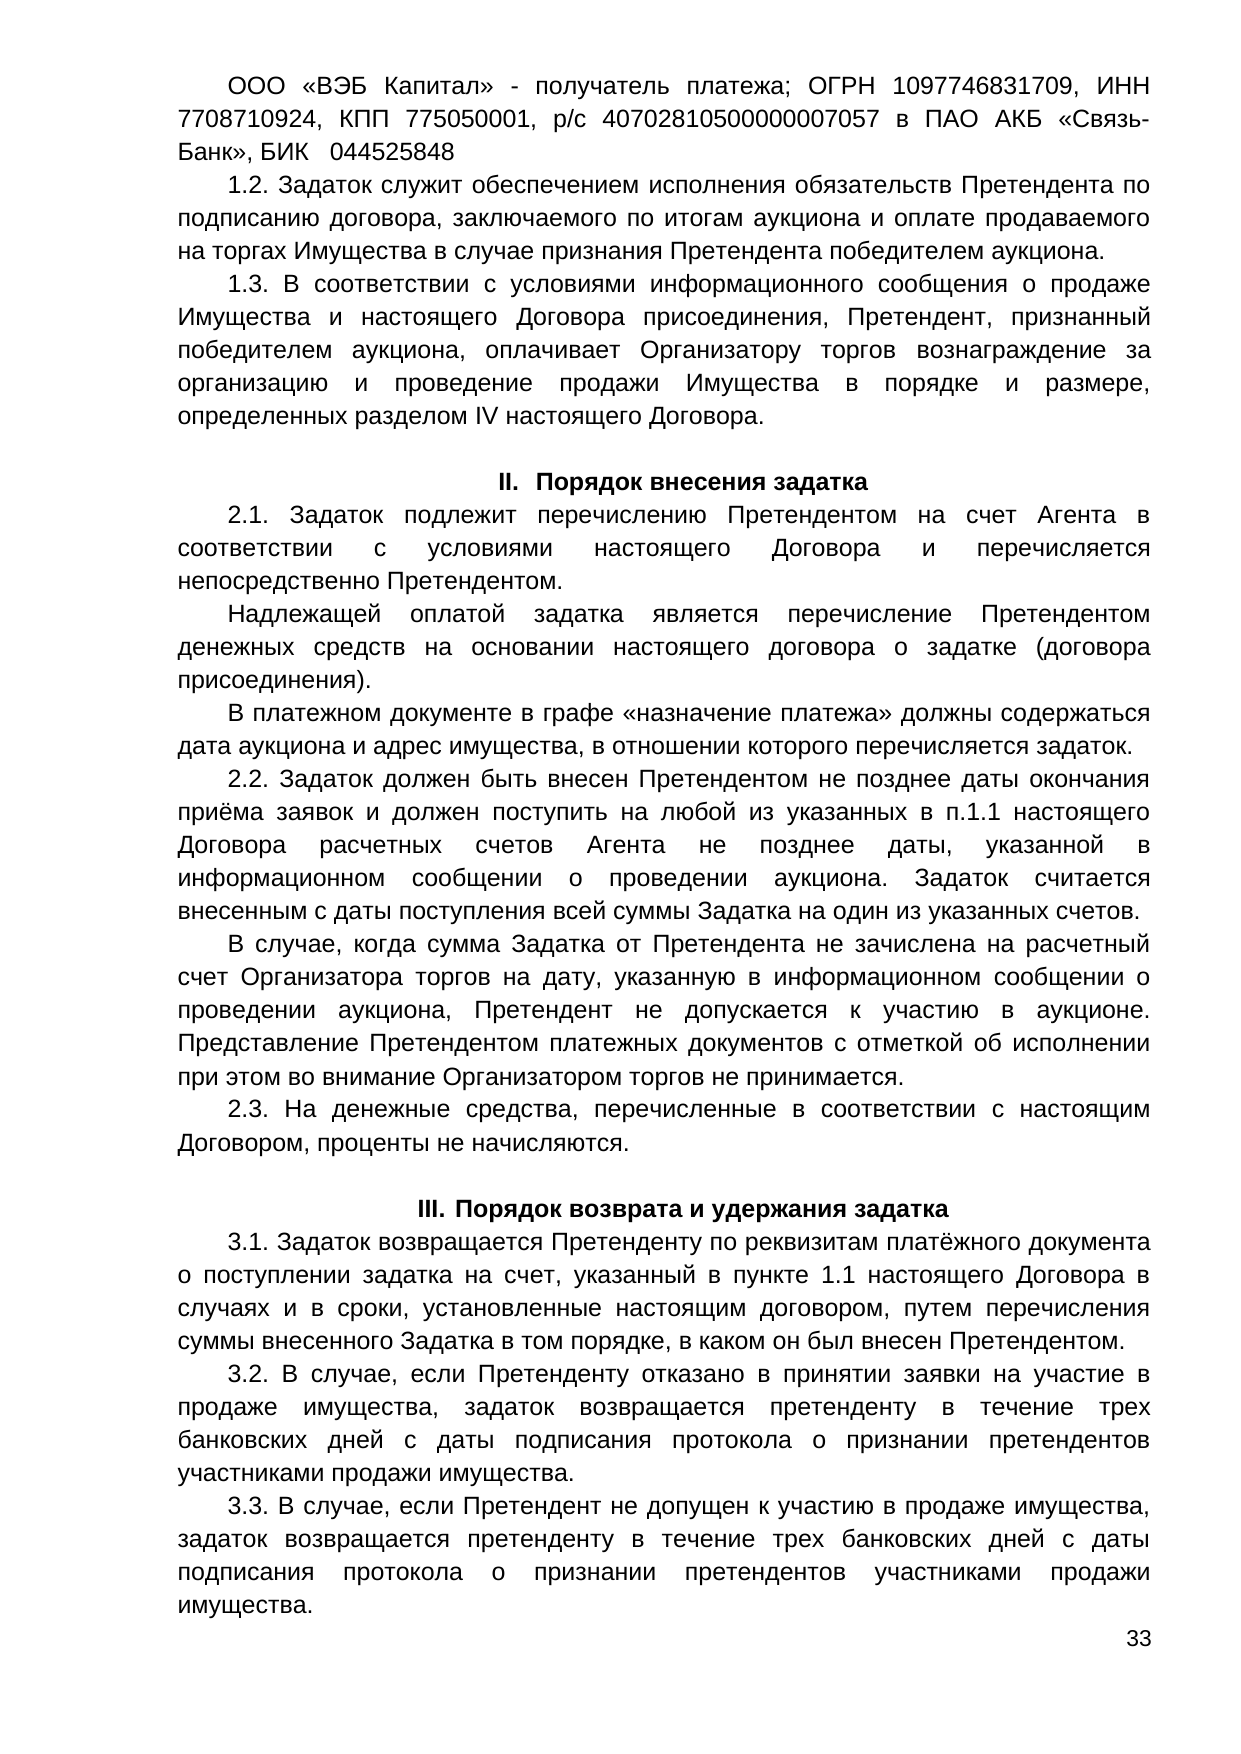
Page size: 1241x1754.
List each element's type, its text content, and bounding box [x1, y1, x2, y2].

text В случае, когда сумма Задатка от Претендента не зачислена на расчетный счет Организатора торгов на дату, указанную в информационном сообщении о проведении аукциона, Претендент не допускается к участию в аукционе. Представление Претендентом платежных документов с отметкой об исполнении при этом во внимание Организатором торгов не принимается. [177, 929, 1152, 1090]
list Порядок возврата и удержания задатка [215, 1193, 1152, 1222]
text 1.3. В соответствии с условиями информационного сообщения о продаже Имущества и настоящего Договора присоединения, Претендент, признанный победителем аукциона, оплачивает Организатору торгов вознаграждение за организацию и проведение продажи Имущества в порядке и размере, определенных разделом IV настоящего Договора. [177, 269, 1152, 430]
text 3.1. Задаток возвращается Претенденту по реквизитам платёжного документа о поступлении задатка на счет, указанный в пункте 1.1 настоящего Договора в случаях и в сроки, установленные настоящим договором, путем перечисления суммы внесенного Задатка в том порядке, в каком он был внесен Претендентом. [177, 1227, 1152, 1354]
text Надлежащей оплатой задатка является перечисление Претендентом денежных средств на основании настоящего договора о задатке (договора присоединения). [177, 599, 1152, 694]
text 2.1. Задаток подлежит перечислению Претендентом на счет Агента в соответствии с условиями настоящего Договора и перечисляется непосредственно Претендентом. [177, 500, 1152, 595]
text 1.2. Задаток служит обеспечением исполнения обязательств Претендента по подписанию договора, заключаемого по итогам аукциона и оплате продаваемого на торгах Имущества в случае признания Претендента победителем аукциона. [177, 170, 1152, 265]
text 3.2. В случае, если Претенденту отказано в принятии заявки на участие в продаже имущества, задаток возвращается претенденту в течение трех банковских дней с даты подписания протокола о признании претендентов участниками продажи имущества. [177, 1359, 1152, 1486]
list Порядок внесения задатка [215, 467, 1152, 496]
text В платежном документе в графе «назначение платежа» должны содержаться дата аукциона и адрес имущества, в отношении которого перечисляется задаток. [177, 698, 1152, 760]
text 2.3. На денежные средства, перечисленные в соответствии с настоящим Договором, проценты не начисляются. [177, 1094, 1152, 1156]
text 2.2. Задаток должен быть внесен Претендентом не позднее даты окончания приёма заявок и должен поступить на любой из указанных в п.1.1 настоящего Договора расчетных счетов Агента не позднее даты, указанной в информационном сообщении о проведении аукциона. Задаток считается внесенным с даты поступления всей суммы Задатка на один из указанных счетов. [177, 764, 1152, 925]
text ООО «ВЭБ Капитал» - получатель платежа; ОГРН 1097746831709, ИНН 7708710924, КПП 775050001, р/с 40702810500000007057 в ПАО АКБ «Связь-Банк», БИК 044525848 [177, 71, 1152, 166]
text 3.3. В случае, если Претендент не допущен к участию в продаже имущества, задаток возвращается претенденту в течение трех банковских дней с даты подписания протокола о признании претендентов участниками продажи имущества. [177, 1491, 1152, 1618]
